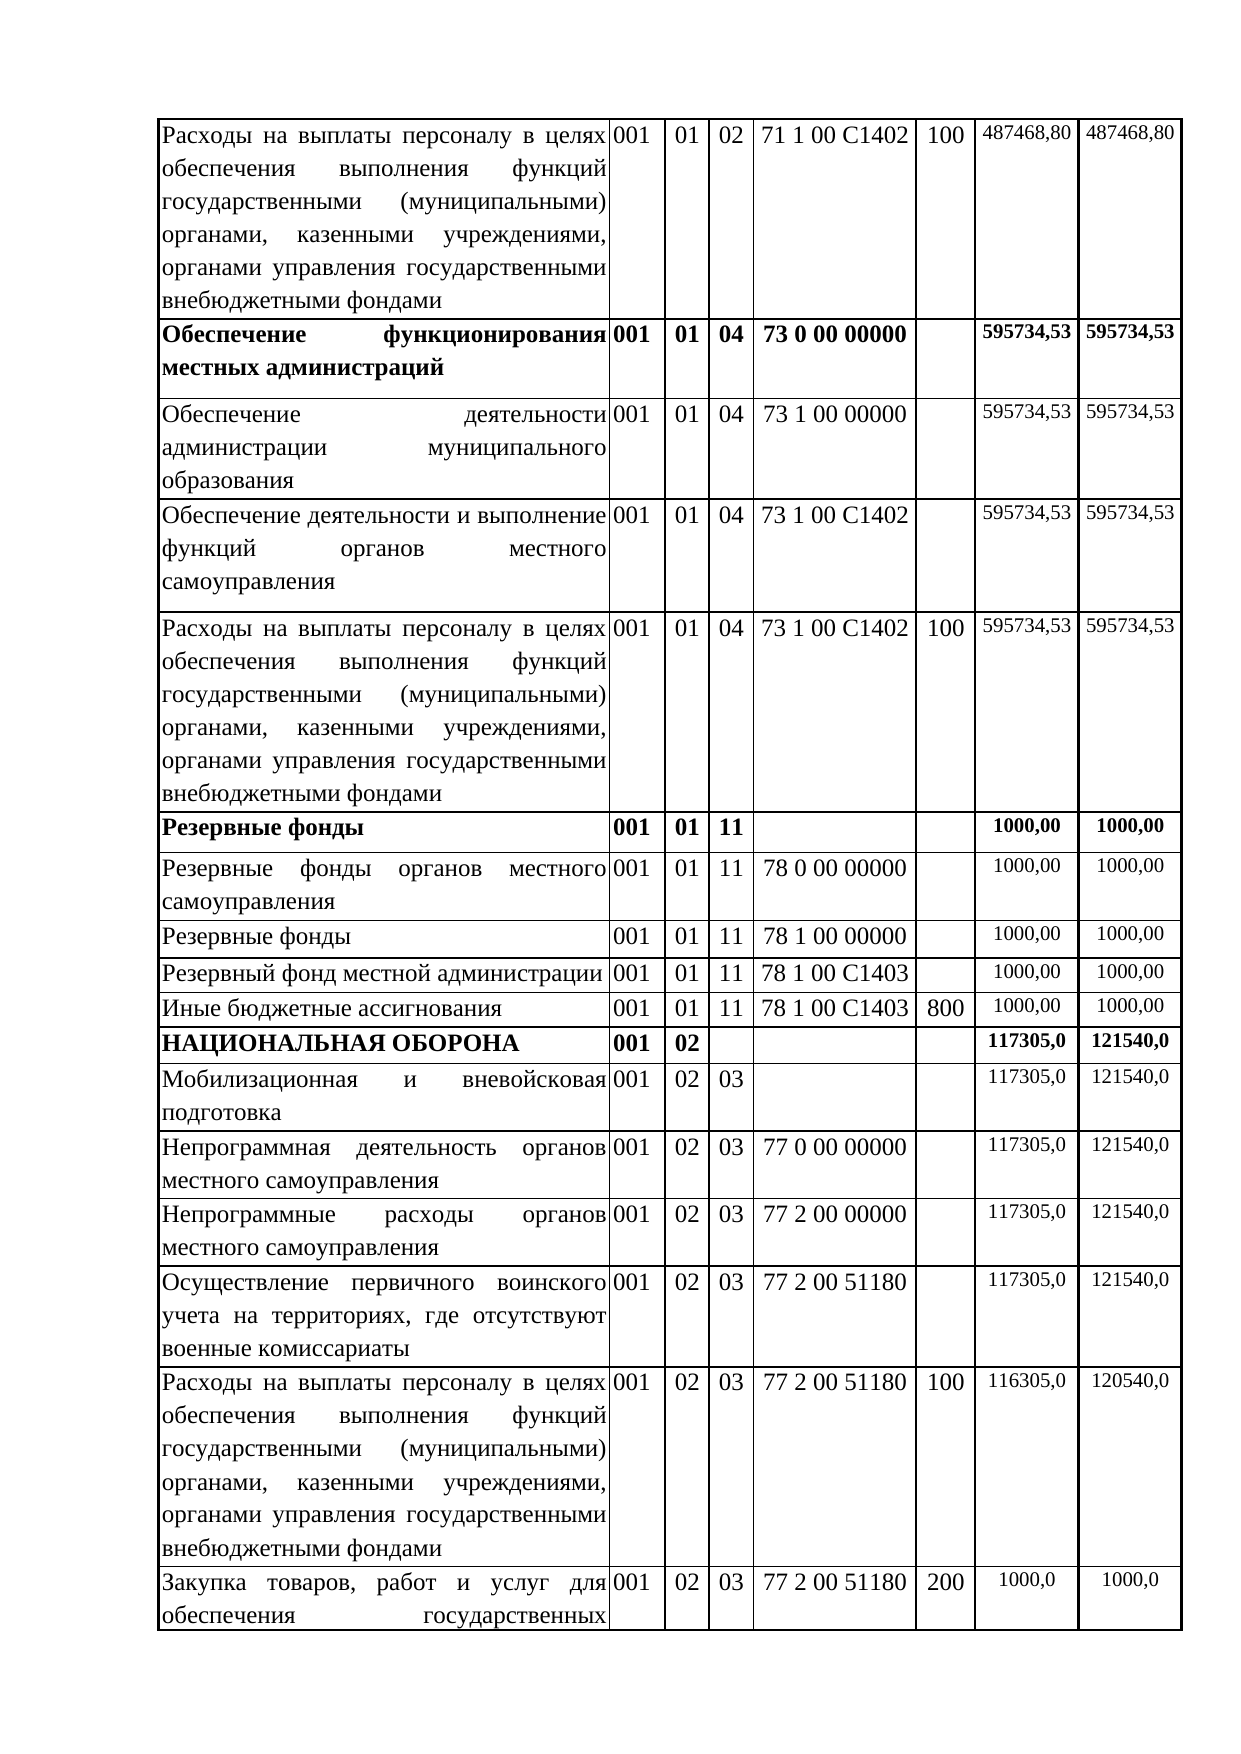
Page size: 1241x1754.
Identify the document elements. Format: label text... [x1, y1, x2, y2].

table_cell [917, 399, 974, 498]
table_cell 03 [710, 1368, 753, 1566]
table_cell 001 [610, 613, 664, 811]
table_cell Резервный фонд местной администрации [160, 959, 609, 992]
table_cell 04 [710, 399, 753, 498]
table_cell 77 2 00 51180 [754, 1368, 915, 1566]
table_cell Обеспечение деятельности и выполнение функций органов местного самоуправления [160, 500, 609, 611]
table_cell 03 [710, 1064, 753, 1130]
table_cell 1000,0 [976, 1567, 1077, 1629]
table_cell 117305,0 [976, 1199, 1077, 1265]
table_cell 71 1 00 С1402 [754, 120, 915, 318]
table_cell Резервные фонды [160, 813, 609, 852]
table_cell 77 0 00 00000 [754, 1132, 915, 1198]
table_cell 1000,00 [976, 993, 1077, 1026]
table_cell 04 [710, 320, 753, 397]
table_cell [917, 921, 974, 957]
table_cell 1000,00 [976, 959, 1077, 992]
table_cell 02 [666, 1064, 708, 1130]
table_cell 487468,80 [1080, 120, 1180, 318]
table_cell 02 [710, 120, 753, 318]
table_cell 03 [710, 1567, 753, 1629]
table_cell 78 1 00 00000 [754, 921, 915, 957]
table_cell 73 0 00 00000 [754, 320, 915, 397]
table_cell [710, 1028, 753, 1062]
table_cell 1000,0 [1080, 1567, 1180, 1629]
table_cell [917, 853, 974, 919]
table_cell 121540,0 [1080, 1132, 1180, 1198]
table_cell 595734,53 [1080, 399, 1180, 498]
table_cell 001 [610, 1199, 664, 1265]
table_cell 117305,0 [976, 1028, 1077, 1062]
table_cell 121540,0 [1080, 1267, 1180, 1366]
table_cell 001 [610, 1567, 664, 1629]
table_cell 77 2 00 51180 [754, 1267, 915, 1366]
table_cell 04 [710, 613, 753, 811]
table_cell 1000,00 [1080, 813, 1180, 852]
table_cell 11 [710, 921, 753, 957]
table_cell 117305,0 [976, 1267, 1077, 1366]
table_cell 04 [710, 500, 753, 611]
table_cell 001 [610, 1368, 664, 1566]
table_cell 1000,00 [1080, 921, 1180, 957]
table_cell 11 [710, 993, 753, 1026]
table_cell 001 [610, 1064, 664, 1130]
table_cell 78 1 00 С1403 [754, 993, 915, 1026]
table_cell 001 [610, 959, 664, 992]
table_cell 73 1 00 С1402 [754, 613, 915, 811]
table_cell 77 2 00 51180 [754, 1567, 915, 1629]
table_cell [917, 1132, 974, 1198]
table_cell 02 [666, 1199, 708, 1265]
table_cell 001 [610, 399, 664, 498]
table_cell 117305,0 [976, 1132, 1077, 1198]
table_cell [754, 1028, 915, 1062]
table_cell Непрограммная деятельность органов местного самоуправления [160, 1132, 609, 1198]
table_cell 100 [917, 1368, 974, 1566]
table_cell 595734,53 [976, 320, 1077, 397]
table_cell 001 [610, 1132, 664, 1198]
table_cell 121540,0 [1080, 1028, 1180, 1062]
table_cell 78 1 00 С1403 [754, 959, 915, 992]
table_cell 800 [917, 993, 974, 1026]
table_cell 001 [610, 813, 664, 852]
table_cell 01 [666, 613, 708, 811]
table_cell 001 [610, 1267, 664, 1366]
table_cell [754, 813, 915, 852]
table_cell 02 [666, 1368, 708, 1566]
table_cell 73 1 00 00000 [754, 399, 915, 498]
table_cell 01 [666, 320, 708, 397]
table_cell 001 [610, 1028, 664, 1062]
table_cell 595734,53 [976, 613, 1077, 811]
table_cell 121540,0 [1080, 1064, 1180, 1130]
table_cell 595734,53 [976, 500, 1077, 611]
table_cell 1000,00 [976, 921, 1077, 957]
table_cell [917, 813, 974, 852]
table_cell 01 [666, 853, 708, 919]
table_cell 100 [917, 120, 974, 318]
table_cell 1000,00 [1080, 993, 1180, 1026]
table_cell 117305,0 [976, 1064, 1077, 1130]
table_cell Обеспечение деятельности администрации муниципального образования [160, 399, 609, 498]
table_cell 03 [710, 1199, 753, 1265]
table_cell 02 [666, 1267, 708, 1366]
table_cell 11 [710, 959, 753, 992]
table_cell 116305,0 [976, 1368, 1077, 1566]
table_cell 595734,53 [1080, 613, 1180, 811]
table_cell 121540,0 [1080, 1199, 1180, 1265]
table_cell 01 [666, 399, 708, 498]
table_cell Обеспечение функционирования местных администраций [160, 320, 609, 397]
table_cell 02 [666, 1132, 708, 1198]
table_cell Осуществление первичного воинского учета на территориях, где отсутствуют военные комиссариаты [160, 1267, 609, 1366]
table_cell 100 [917, 613, 974, 811]
table_cell 487468,80 [976, 120, 1077, 318]
table_cell 01 [666, 959, 708, 992]
table_cell [754, 1064, 915, 1130]
table_cell Расходы на выплаты персоналу в целях обеспечения выполнения функций государственными (муниципальными) органами, казенными учреждениями, органами управления государственными внебюджетными фондами [160, 1368, 609, 1566]
table_cell 03 [710, 1132, 753, 1198]
table_cell 73 1 00 С1402 [754, 500, 915, 611]
table_cell 03 [710, 1267, 753, 1366]
table_cell 001 [610, 120, 664, 318]
table_cell 001 [610, 500, 664, 611]
table_cell [917, 1064, 974, 1130]
table_cell 001 [610, 320, 664, 397]
table_cell Расходы на выплаты персоналу в целях обеспечения выполнения функций государственными (муниципальными) органами, казенными учреждениями, органами управления государственными внебюджетными фондами [160, 120, 609, 318]
table_cell 1000,00 [976, 813, 1077, 852]
table_cell Непрограммные расходы органов местного самоуправления [160, 1199, 609, 1265]
table_cell [917, 320, 974, 397]
table_cell 01 [666, 921, 708, 957]
table_cell 001 [610, 993, 664, 1026]
table_cell [917, 500, 974, 611]
table_cell НАЦИОНАЛЬНАЯ ОБОРОНА [160, 1028, 609, 1062]
table_cell [917, 1199, 974, 1265]
table_cell 1000,00 [1080, 959, 1180, 992]
table_cell [917, 1267, 974, 1366]
table_cell Расходы на выплаты персоналу в целях обеспечения выполнения функций государственными (муниципальными) органами, казенными учреждениями, органами управления государственными внебюджетными фондами [160, 613, 609, 811]
table_cell [917, 959, 974, 992]
table_cell Иные бюджетные ассигнования [160, 993, 609, 1026]
table_cell [917, 1028, 974, 1062]
table_cell Резервные фонды [160, 921, 609, 957]
table_cell 11 [710, 853, 753, 919]
table_cell 595734,53 [1080, 320, 1180, 397]
table_cell Резервные фонды органов местного самоуправления [160, 853, 609, 919]
table_cell Мобилизационная и вневойсковая подготовка [160, 1064, 609, 1130]
table_cell 01 [666, 813, 708, 852]
table_cell 200 [917, 1567, 974, 1629]
table_cell 1000,00 [1080, 853, 1180, 919]
table_cell 595734,53 [976, 399, 1077, 498]
table_cell 01 [666, 500, 708, 611]
table_cell 01 [666, 993, 708, 1026]
table_cell 11 [710, 813, 753, 852]
table_cell 77 2 00 00000 [754, 1199, 915, 1265]
table_cell 1000,00 [976, 853, 1077, 919]
table_cell 01 [666, 120, 708, 318]
table_cell 001 [610, 921, 664, 957]
table_cell 78 0 00 00000 [754, 853, 915, 919]
table_cell 02 [666, 1567, 708, 1629]
table_cell 02 [666, 1028, 708, 1062]
table_cell 595734,53 [1080, 500, 1180, 611]
table_cell 001 [610, 853, 664, 919]
table_cell 120540,0 [1080, 1368, 1180, 1566]
